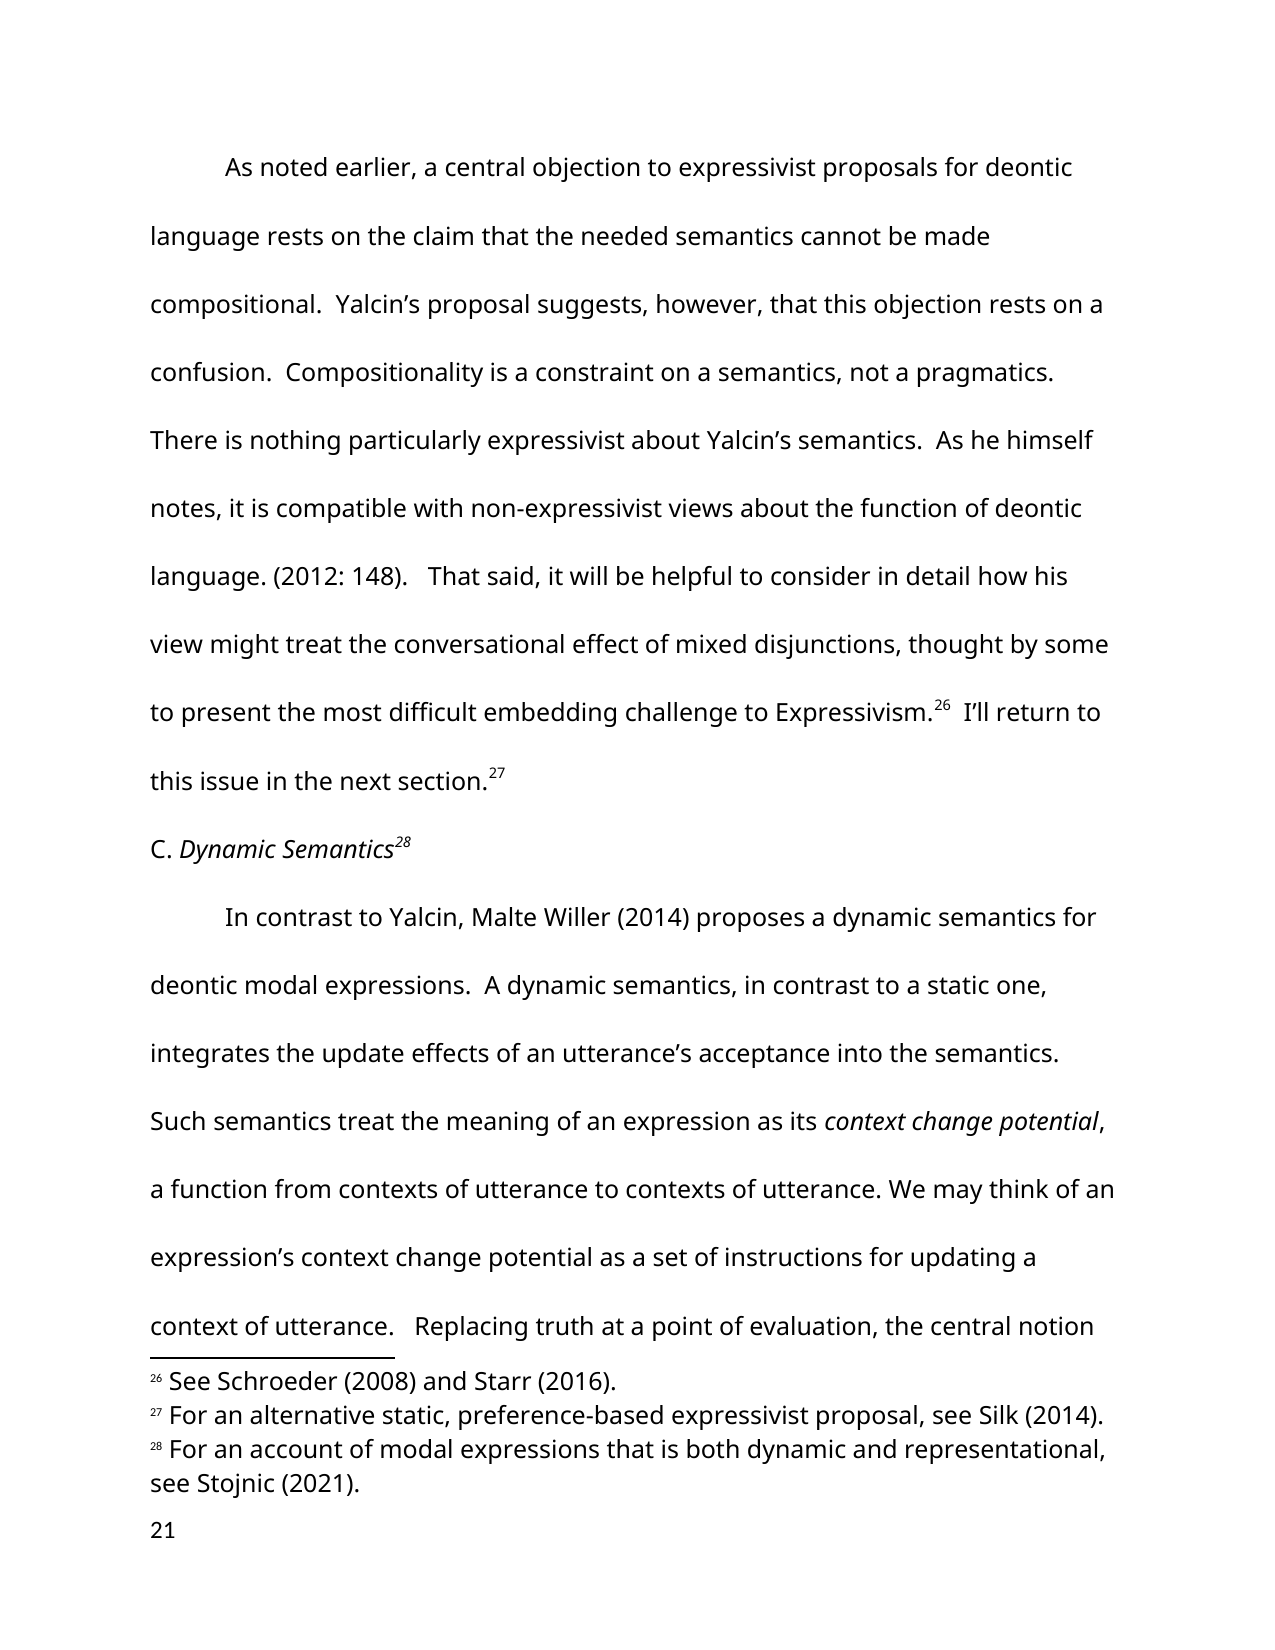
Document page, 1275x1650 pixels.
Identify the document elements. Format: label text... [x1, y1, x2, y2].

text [150, 899, 1125, 1342]
text As noted earlier, a central objection to expressivist proposals for deontic language rests on the claim that the needed semantics cannot be made compositional. Yalcin’s proposal suggests, however, that this objection rests on a confusion. Compositionality is a constraint on a semantics, not a pragmatics. There is nothing particularly expressivist about Yalcin’s semantics. As he himself notes, it is compatible with non-expressivist views about the function of deontic language. (2012: 148). That said, it will be helpful to consider in detail how his view might treat the conversational effect of mixed disjunctions, thought by some to present the most difficult embedding challenge to Expressivism. I’ll return to this issue in the next section. [150, 150, 1125, 797]
text C. Dynamic Semantics [150, 831, 1125, 865]
